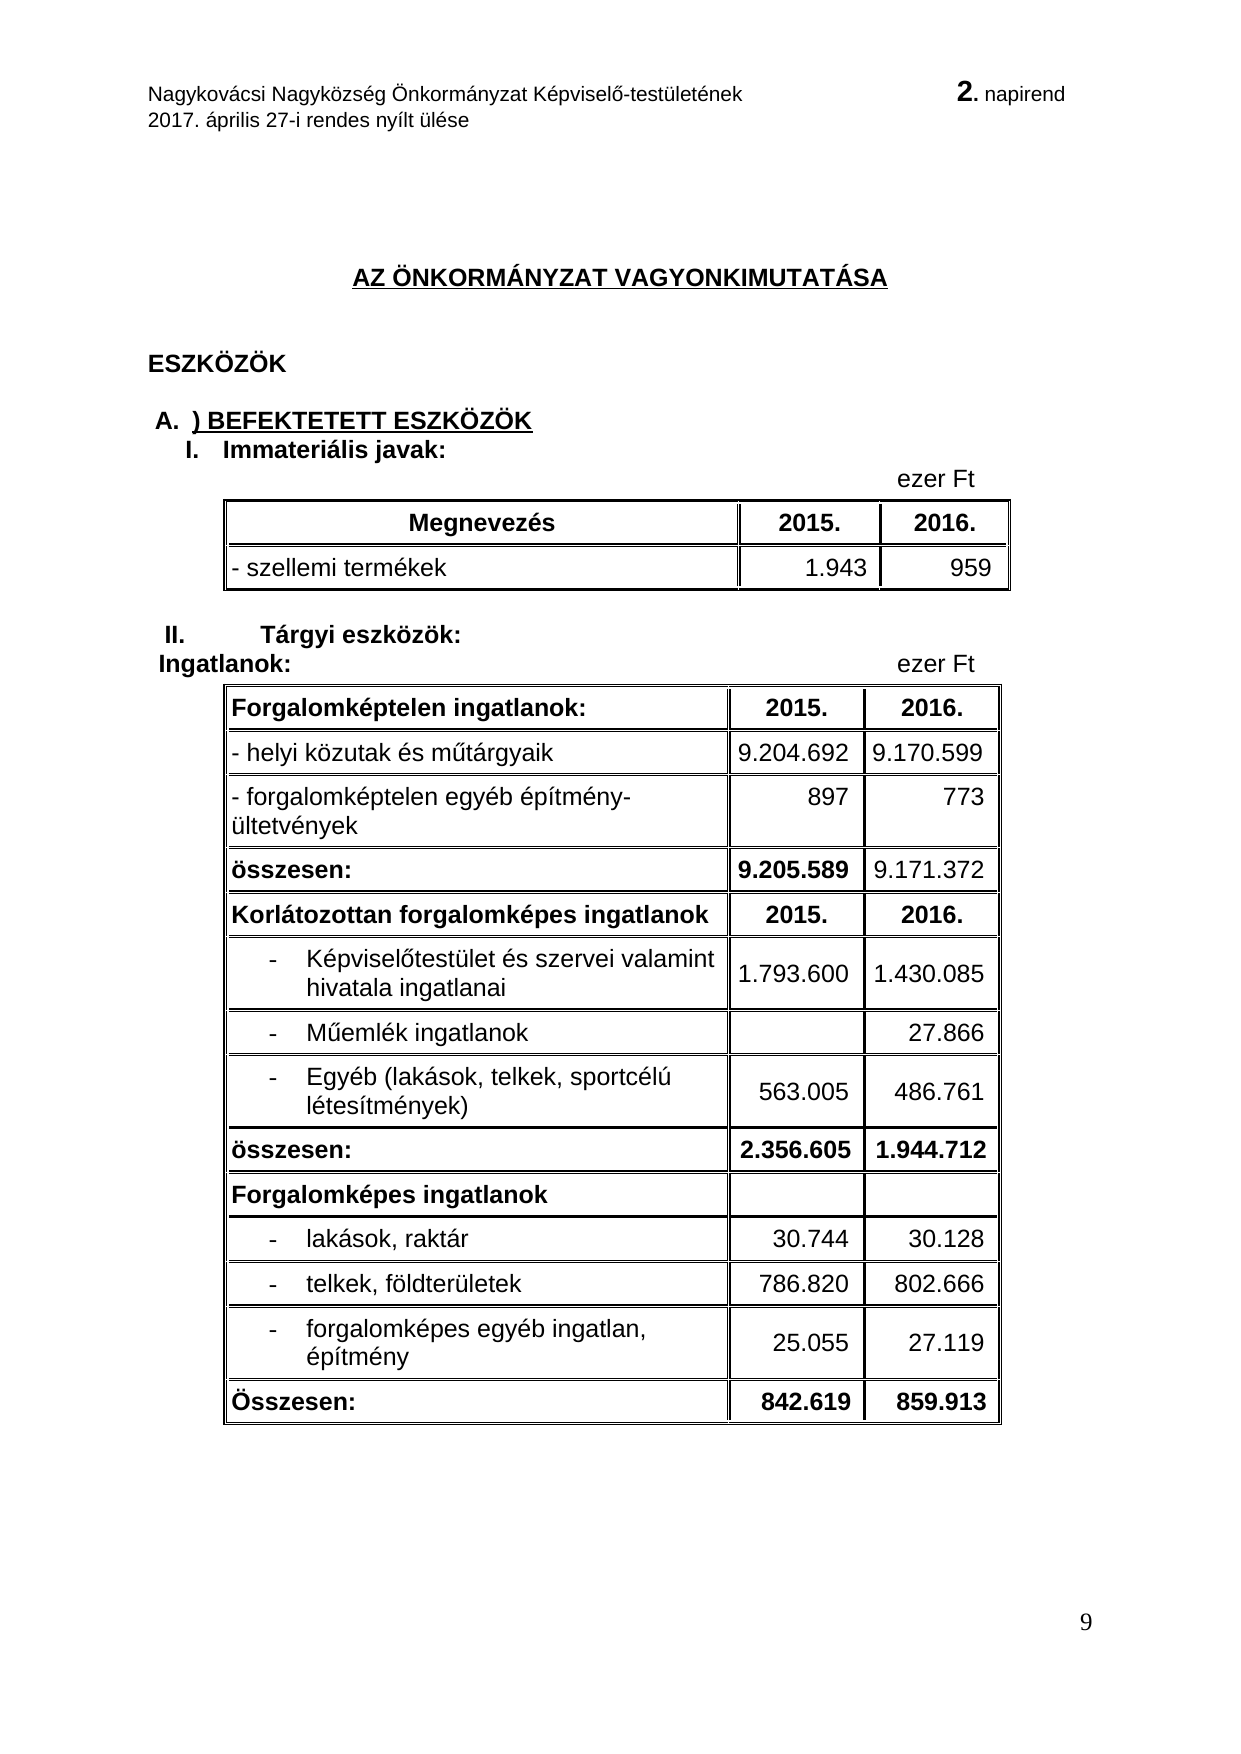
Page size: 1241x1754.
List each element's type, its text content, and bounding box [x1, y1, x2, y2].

table_cell Egyéb (lakások, telkek, sportcélú létesítmények) [225, 1053, 729, 1126]
table_cell 1.793.600 [731, 938, 863, 1008]
text ESZKÖZÖK [148, 349, 1093, 378]
list ) BEFEKTETETT ESZKÖZÖK [154, 406, 1093, 435]
table_cell 2.356.605 [731, 1129, 863, 1170]
list Tárgyi eszközök: [185, 620, 975, 648]
table_cell 9.171.372 [864, 846, 1000, 890]
table_cell 897 [731, 776, 863, 846]
table_cell összesen: [225, 846, 729, 890]
table_cell - helyi közutak és műtárgyaik [227, 728, 727, 772]
table_cell 486.761 [864, 1053, 1000, 1126]
table_cell 27.119 [866, 1304, 999, 1377]
table_cell 773 [866, 773, 999, 846]
table_cell 2015. [731, 894, 863, 935]
table_cell 802.666 [866, 1260, 999, 1304]
table_cell - forgalomképtelen egyéb építmény- ültetvények [227, 773, 727, 846]
table_header Forgalomképtelen ingatlanok: [227, 685, 729, 728]
table_cell 9.205.589 [731, 849, 863, 890]
table_cell 2016. [866, 890, 999, 935]
table_cell Összesen: [227, 1378, 729, 1422]
table_cell 9.204.692 [731, 732, 863, 772]
table_cell összesen: [227, 1126, 727, 1170]
table_header 2015. [739, 501, 880, 543]
table_cell 25.055 [731, 1308, 863, 1377]
table_cell [866, 1170, 999, 1215]
table_cell 27.866 [866, 1008, 999, 1053]
table_header 2015. [729, 687, 864, 728]
text Ingatlanok: ezer Ft [148, 648, 974, 677]
list Immateriális javak: [185, 435, 1093, 464]
table_cell 9.170.599 [866, 728, 999, 772]
text AZ ÖNKORMÁNYZAT VAGYONKIMUTATÁSA [148, 263, 1093, 291]
table_cell telkek, földterületek [227, 1260, 727, 1304]
table_header Megnevezés [227, 501, 739, 543]
table_cell 786.820 [731, 1263, 863, 1304]
table_cell 859.913 [864, 1378, 999, 1422]
table_cell [731, 1174, 863, 1215]
table_cell 30.128 [866, 1215, 998, 1259]
table_cell Korlátozottan forgalomképes ingatlanok [227, 890, 727, 935]
text ezer Ft [148, 464, 974, 493]
table_header 2016. [880, 502, 1008, 543]
table_cell forgalomképes egyéb ingatlan, építmény [227, 1304, 727, 1377]
table_cell lakások, raktár [227, 1215, 727, 1259]
table_cell Képviselőtestület és szervei valamint hivatala ingatlanai [225, 935, 729, 1008]
table_cell [731, 1012, 863, 1053]
table_cell 563.005 [731, 1056, 863, 1126]
table_cell 842.619 [729, 1381, 864, 1422]
table_cell Műemlék ingatlanok [227, 1008, 727, 1053]
table_cell 1.943 [739, 547, 880, 588]
table_cell 1.430.085 [864, 935, 1000, 1008]
table_cell - szellemi termékek [227, 543, 739, 588]
table_cell 1.944.712 [866, 1126, 998, 1170]
table_header 2016. [864, 687, 998, 728]
table_cell Forgalomképes ingatlanok [227, 1170, 727, 1215]
table_cell 959 [880, 543, 1008, 588]
table_cell 30.744 [731, 1218, 863, 1259]
